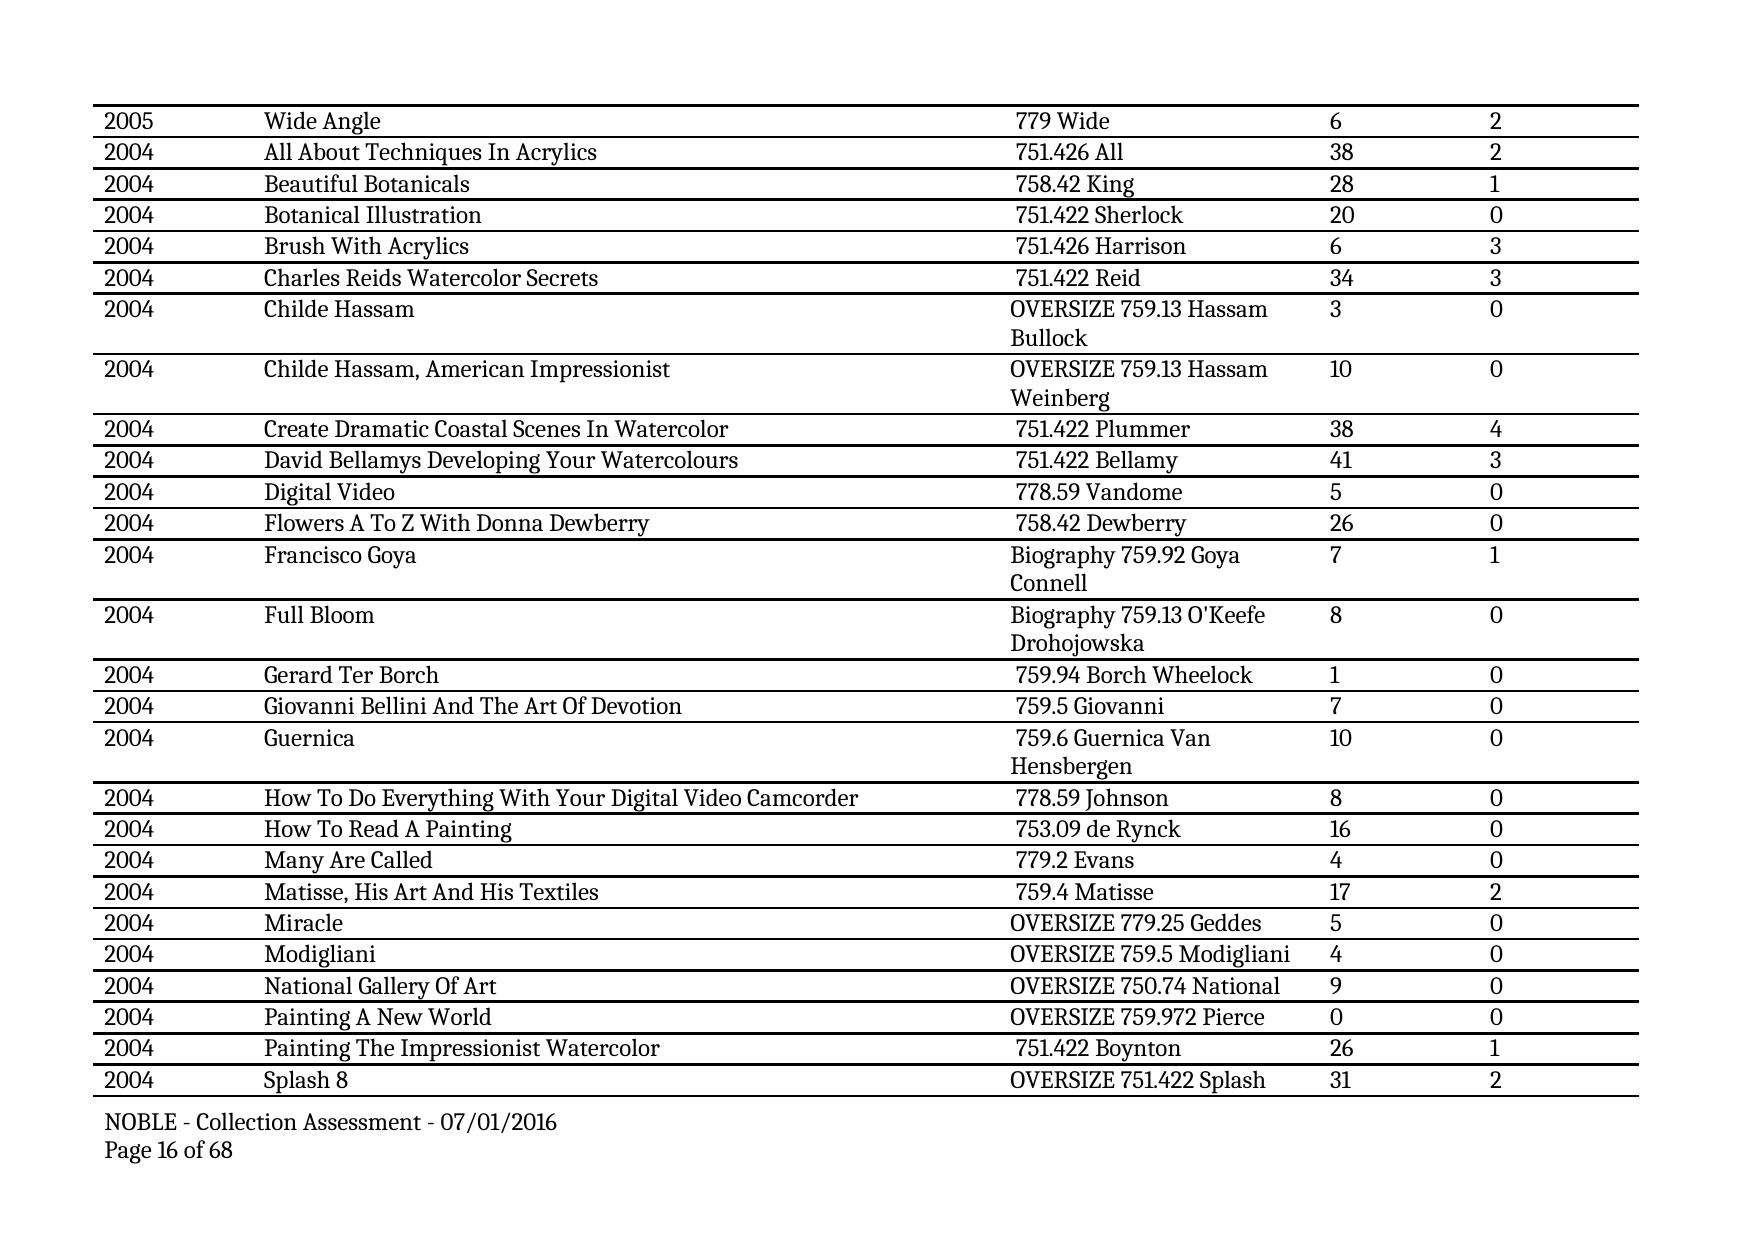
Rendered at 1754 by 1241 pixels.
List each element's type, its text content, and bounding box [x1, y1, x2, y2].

table_cell 2004 [93, 878, 253, 906]
table_cell National Gallery Of Art [253, 972, 999, 1000]
table_cell 5 [1319, 478, 1478, 507]
table_cell Childe Hassam, American Impressionist [253, 355, 999, 412]
table_cell Childe Hassam [253, 295, 999, 352]
table_cell 9 [1319, 972, 1478, 1000]
table_cell 1 [1479, 170, 1638, 198]
table_cell 2004 [93, 909, 253, 938]
table_cell 2004 [93, 355, 253, 412]
table_cell Wide Angle [253, 107, 999, 136]
table_cell 1 [1479, 1035, 1638, 1063]
table_cell Guernica [253, 723, 999, 781]
table_cell 2004 [93, 723, 253, 781]
table_cell 0 [1479, 661, 1638, 689]
table_cell 3 [1319, 295, 1478, 352]
table_cell OVERSIZE 759.13 Hassam Weinberg [999, 355, 1319, 412]
table_cell 26 [1319, 1035, 1478, 1063]
table_cell 2004 [93, 138, 253, 167]
table_cell How To Do Everything With Your Digital Video Camcorder [253, 784, 999, 812]
table_cell 758.42 Dewberry [999, 509, 1319, 538]
table_cell All About Techniques In Acrylics [253, 138, 999, 167]
table_cell 2004 [93, 509, 253, 538]
table_cell Splash 8 [253, 1066, 999, 1094]
table_cell 778.59 Johnson [999, 784, 1319, 812]
table_cell Charles Reids Watercolor Secrets [253, 264, 999, 292]
table_cell 38 [1319, 138, 1478, 167]
table_cell 0 [1479, 601, 1638, 658]
table_cell 38 [1319, 415, 1478, 444]
table_cell 2004 [93, 295, 253, 352]
table_cell 17 [1319, 878, 1478, 906]
table_cell 2004 [93, 1066, 253, 1094]
table_cell 6 [1319, 232, 1478, 261]
table_cell Miracle [253, 909, 999, 938]
table_cell 28 [1319, 170, 1478, 198]
table_cell 753.09 de Rynck [999, 815, 1319, 844]
table_cell Gerard Ter Borch [253, 661, 999, 689]
table_cell 751.426 Harrison [999, 232, 1319, 261]
table_cell 2 [1479, 1066, 1638, 1094]
table_cell 0 [1479, 295, 1638, 352]
table_cell 2004 [93, 972, 253, 1000]
table_cell 34 [1319, 264, 1478, 292]
table_cell 4 [1479, 415, 1638, 444]
table_cell 2004 [93, 170, 253, 198]
table_cell 0 [1479, 723, 1638, 781]
table_cell 0 [1479, 815, 1638, 844]
table_cell 0 [1479, 692, 1638, 721]
table_cell 759.5 Giovanni [999, 692, 1319, 721]
table_cell 10 [1319, 723, 1478, 781]
table_cell Flowers A To Z With Donna Dewberry [253, 509, 999, 538]
table_cell 779 Wide [999, 107, 1319, 136]
table_cell 3 [1479, 264, 1638, 292]
table_cell OVERSIZE 759.13 Hassam Bullock [999, 295, 1319, 352]
table_cell 8 [1319, 601, 1478, 658]
table_cell 759.6 Guernica Van Hensbergen [999, 723, 1319, 781]
table_cell OVERSIZE 750.74 National [999, 972, 1319, 1000]
table_cell 751.422 Bellamy [999, 447, 1319, 475]
table_cell 2 [1479, 138, 1638, 167]
table_cell 2004 [93, 661, 253, 689]
table_cell 4 [1319, 940, 1478, 969]
table_cell Beautiful Botanicals [253, 170, 999, 198]
table_cell Modigliani [253, 940, 999, 969]
table_cell 2 [1479, 878, 1638, 906]
table_cell 2 [1479, 107, 1638, 136]
table_cell Painting A New World [253, 1003, 999, 1032]
table_cell 751.422 Sherlock [999, 201, 1319, 229]
table_cell 5 [1319, 909, 1478, 938]
table_cell 3 [1479, 447, 1638, 475]
table_cell 16 [1319, 815, 1478, 844]
table_cell Francisco Goya [253, 541, 999, 598]
table_cell 2004 [93, 478, 253, 507]
table_cell Giovanni Bellini And The Art Of Devotion [253, 692, 999, 721]
table_cell 2004 [93, 232, 253, 261]
table_cell 0 [1479, 355, 1638, 412]
table_cell Biography 759.92 Goya Connell [999, 541, 1319, 598]
table_cell 0 [1319, 1003, 1478, 1032]
table_cell 31 [1319, 1066, 1478, 1094]
table_cell 751.422 Boynton [999, 1035, 1319, 1063]
table_cell 0 [1479, 909, 1638, 938]
table_cell 2004 [93, 815, 253, 844]
table_cell 751.422 Plummer [999, 415, 1319, 444]
table_cell Many Are Called [253, 846, 999, 875]
table_cell 1 [1479, 541, 1638, 598]
table_cell 779.2 Evans [999, 846, 1319, 875]
table_cell 2004 [93, 447, 253, 475]
table_cell 10 [1319, 355, 1478, 412]
table_cell Matisse, His Art And His Textiles [253, 878, 999, 906]
table_cell 20 [1319, 201, 1478, 229]
table_cell 2004 [93, 415, 253, 444]
table_cell Full Bloom [253, 601, 999, 658]
table_cell 2004 [93, 1035, 253, 1063]
table_cell 758.42 King [999, 170, 1319, 198]
table_cell 0 [1479, 784, 1638, 812]
table_cell 778.59 Vandome [999, 478, 1319, 507]
table_cell Botanical Illustration [253, 201, 999, 229]
table_cell 0 [1479, 1003, 1638, 1032]
table_cell 2004 [93, 601, 253, 658]
table_cell 2004 [93, 541, 253, 598]
table_cell Painting The Impressionist Watercolor [253, 1035, 999, 1063]
table_cell OVERSIZE 779.25 Geddes [999, 909, 1319, 938]
table_cell 0 [1479, 201, 1638, 229]
table_cell 759.4 Matisse [999, 878, 1319, 906]
table_cell 41 [1319, 447, 1478, 475]
table_cell 7 [1319, 692, 1478, 721]
table_cell 0 [1479, 972, 1638, 1000]
table_cell 8 [1319, 784, 1478, 812]
table_cell 2004 [93, 692, 253, 721]
table_cell 2004 [93, 784, 253, 812]
table_cell 0 [1479, 509, 1638, 538]
table_cell 7 [1319, 541, 1478, 598]
table_cell 3 [1479, 232, 1638, 261]
table_cell 4 [1319, 846, 1478, 875]
table_cell Digital Video [253, 478, 999, 507]
table_cell 2004 [93, 1003, 253, 1032]
table_cell 2004 [93, 201, 253, 229]
table_cell 759.94 Borch Wheelock [999, 661, 1319, 689]
table_cell OVERSIZE 751.422 Splash [999, 1066, 1319, 1094]
table_cell Biography 759.13 O'Keefe Drohojowska [999, 601, 1319, 658]
table_cell OVERSIZE 759.5 Modigliani [999, 940, 1319, 969]
table_cell 2004 [93, 264, 253, 292]
table_cell 0 [1479, 478, 1638, 507]
table_cell 26 [1319, 509, 1478, 538]
table_cell 0 [1479, 846, 1638, 875]
table_cell 2005 [93, 107, 253, 136]
table_cell 751.426 All [999, 138, 1319, 167]
table_cell Brush With Acrylics [253, 232, 999, 261]
table_cell OVERSIZE 759.972 Pierce [999, 1003, 1319, 1032]
table_cell 2004 [93, 940, 253, 969]
table_cell 2004 [93, 846, 253, 875]
table_cell 751.422 Reid [999, 264, 1319, 292]
table_cell David Bellamys Developing Your Watercolours [253, 447, 999, 475]
table_cell 0 [1479, 940, 1638, 969]
table_cell 6 [1319, 107, 1478, 136]
table_cell How To Read A Painting [253, 815, 999, 844]
table_cell 1 [1319, 661, 1478, 689]
table_cell Create Dramatic Coastal Scenes In Watercolor [253, 415, 999, 444]
